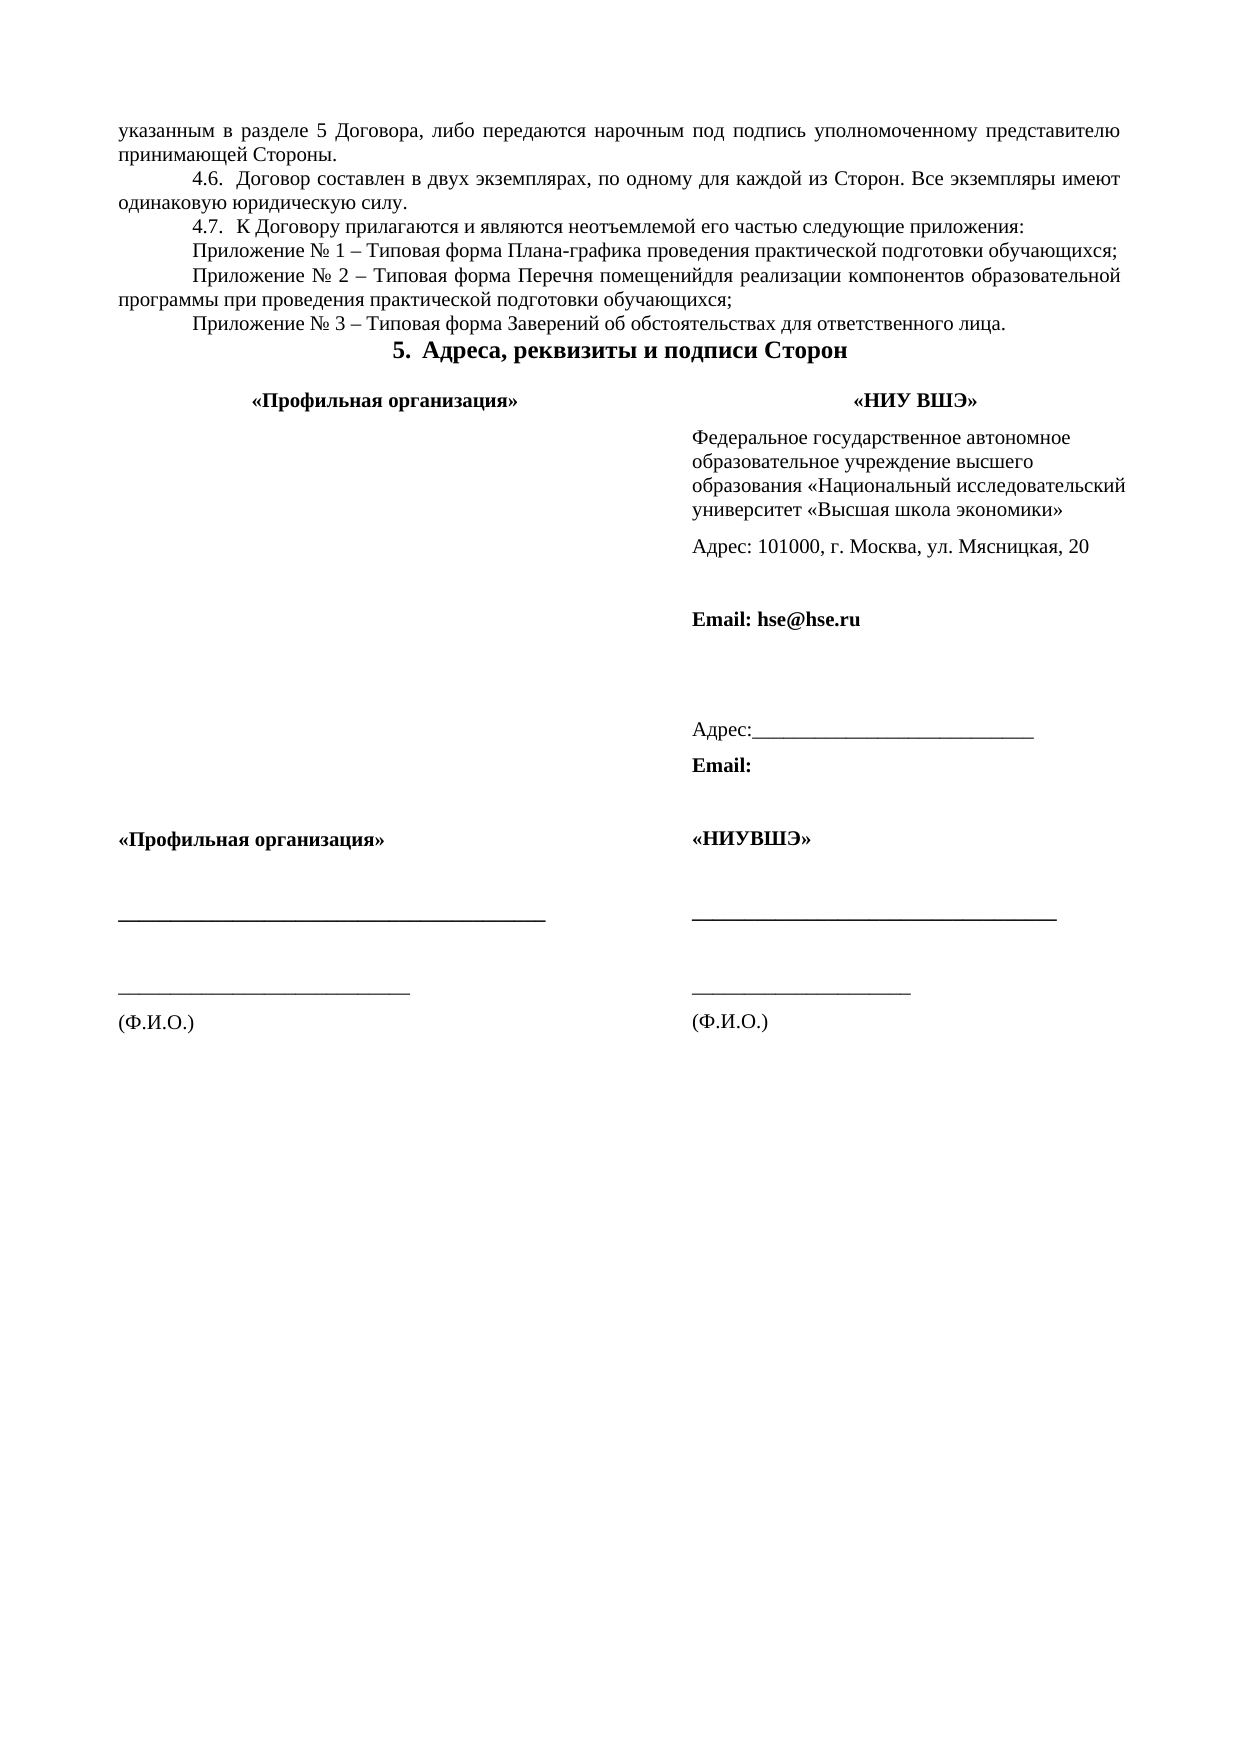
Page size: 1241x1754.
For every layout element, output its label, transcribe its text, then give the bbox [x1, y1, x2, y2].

list К Договору прилагаются и являются неотъемлемой его частью следующие приложения: [118, 214, 1122, 238]
list Приложение № 1 – Типовая форма Плана-графика проведения практической подготовки обучающихся; [118, 238, 1122, 262]
list Приложение № 2 – Типовая форма Перечня помещенийдля реализации компонентов образовательной программы при проведения практической подготовки обучающихся; [118, 262, 1122, 311]
table_header «Профильная организация» «Профильная организация» _________________________________________ ____________________________ (Ф.И.О.) [107, 389, 681, 1082]
list Адреса, реквизиты и подписи Сторон [118, 335, 1122, 363]
table_header «НИУ ВШЭ» Федеральное государственное автономное образовательное учреждение высшего образования «Национальный исследовательский университет «Высшая школа экономики» Адрес: 101000, г. Москва, ул. Мясницкая, 20 Email: hse@hse.ru Адрес:___________________________ Email: «НИУВШЭ» ___________________________________ _____________________ (Ф.И.О.) [681, 389, 1168, 1082]
list Договор составлен в двух экземплярах, по одному для каждой из Сторон. Все экземпляры имеют одинаковую юридическую силу. [118, 166, 1122, 214]
list Приложение № 3 – Типовая форма Заверений об обстоятельствах для ответственного лица. [118, 311, 1122, 335]
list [118, 118, 1122, 166]
